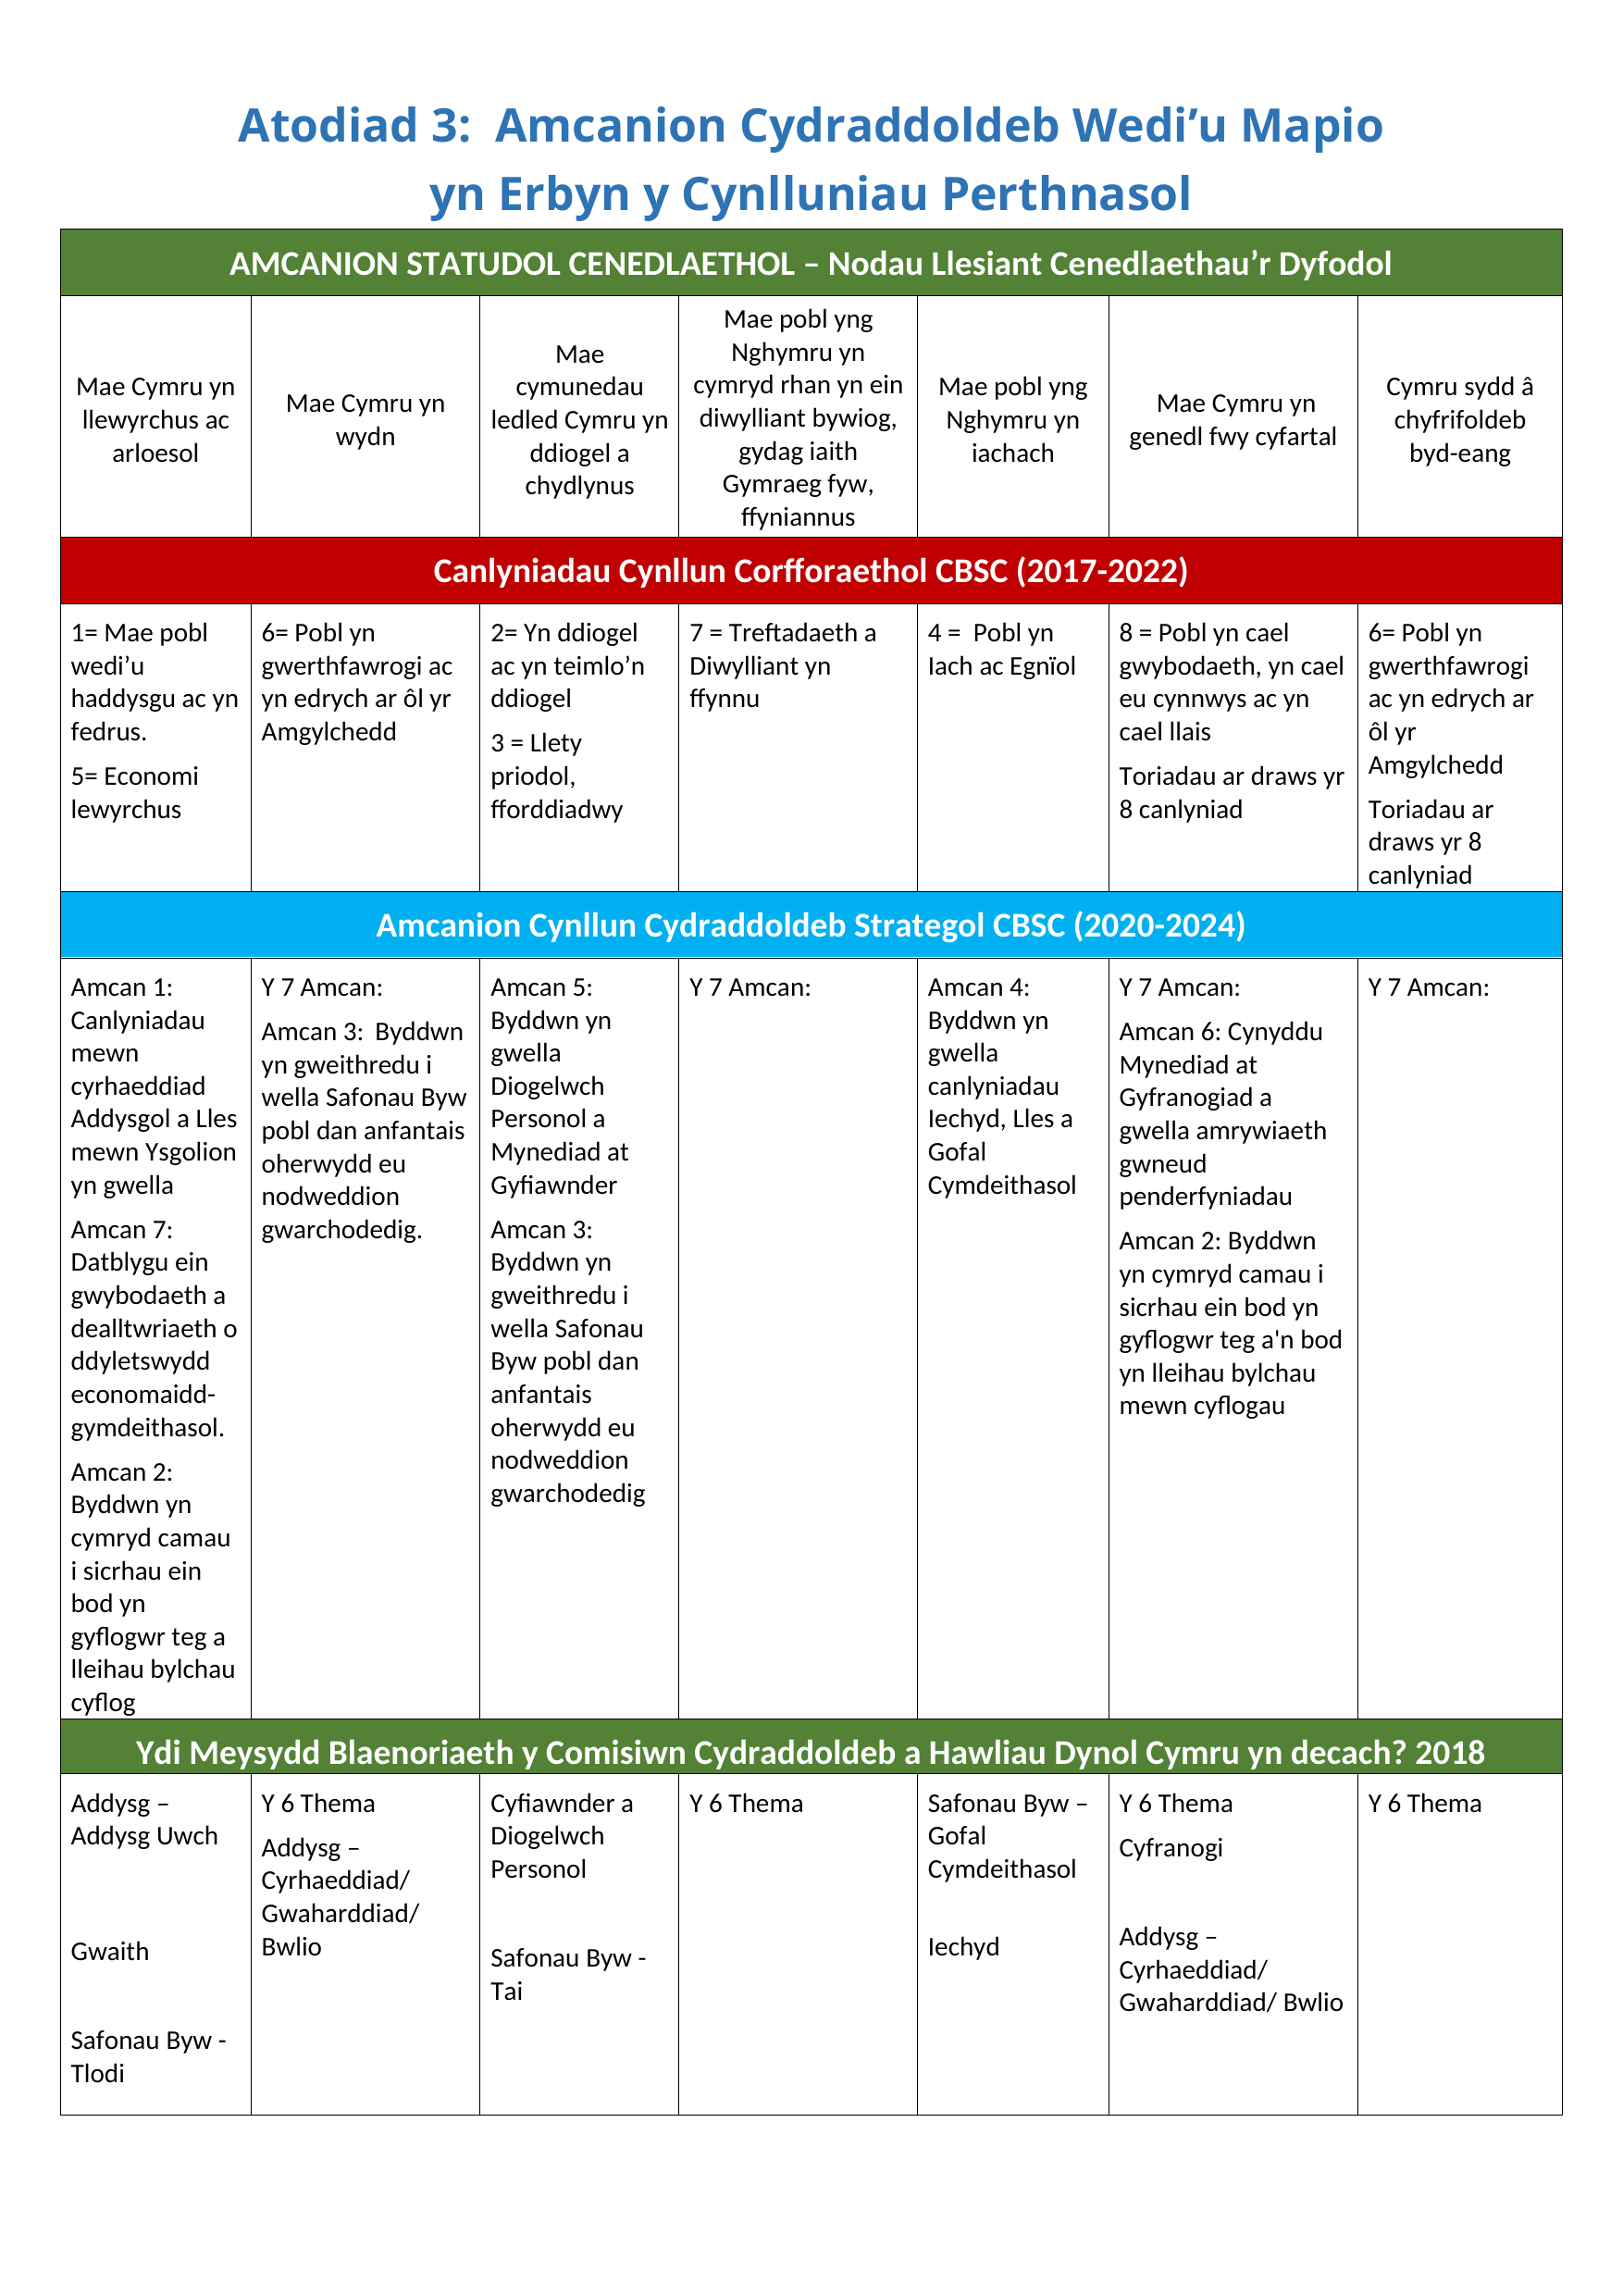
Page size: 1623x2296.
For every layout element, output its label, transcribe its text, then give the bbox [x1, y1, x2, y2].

table_cell Y 6 Thema Cyfranogi Addysg – Cyrhaeddiad/ Gwaharddiad/ Bwlio [1109, 1774, 1357, 2115]
table_cell 7 = Treftadaeth a Diwylliant yn ffynnu [679, 604, 917, 891]
table_cell Amcan 4: Byddwn yn gwella canlyniadau Iechyd, Lles a Gofal Cymdeithasol [918, 959, 1109, 1719]
table_cell Mae Cymru yn genedl fwy cyfartal [1109, 296, 1357, 537]
table_cell Cymru sydd â chyfrifoldeb byd-eang [1358, 296, 1562, 537]
table_cell Y 7 Amcan: Amcan 3: Byddwn yn gweithredu i wella Safonau Byw pobl dan anfantais oherwydd eu nodweddion gwarchodedig. [252, 959, 479, 1719]
table_cell Amcanion Cynllun Cydraddoldeb Strategol CBSC (2020-2024) [61, 892, 1562, 957]
table_cell 8 = Pobl yn cael gwybodaeth, yn cael eu cynnwys ac yn cael llais Toriadau ar draws yr 8 canlyniad [1109, 604, 1357, 891]
table_cell Cyfiawnder a Diogelwch Personol Safonau Byw - Tai [480, 1774, 678, 2115]
table_cell Ydi Meysydd Blaenoriaeth y Comisiwn Cydraddoldeb a Hawliau Dynol Cymru yn decach? 2018 [61, 1719, 1562, 1773]
table_cell Mae pobl yng Nghymru yn iachach [918, 296, 1109, 537]
table_cell Y 6 Thema [679, 1774, 917, 2115]
table_cell 6= Pobl yn gwerthfawrogi ac yn edrych ar ôl yr Amgylchedd Toriadau ar draws yr 8 canlyniad [1358, 604, 1562, 891]
table_cell Safonau Byw – Gofal Cymdeithasol Iechyd [918, 1774, 1109, 2115]
table_cell 2= Yn ddiogel ac yn teimlo’n ddiogel 3 = Llety priodol, fforddiadwy [480, 604, 678, 891]
table_cell Addysg – Addysg Uwch Gwaith Safonau Byw - Tlodi [61, 1774, 251, 2115]
table_header AMCANION STATUDOL CENEDLAETHOL – Nodau Llesiant Cenedlaethau’r Dyfodol [61, 230, 1562, 295]
table_cell Amcan 5: Byddwn yn gwella Diogelwch Personol a Mynediad at Gyfiawnder Amcan 3: Byddwn yn gweithredu i wella Safonau Byw pobl dan anfantais oherwydd eu nodweddion gwarchodedig [480, 959, 678, 1719]
table_cell Y 6 Thema Addysg – Cyrhaeddiad/ Gwaharddiad/ Bwlio [252, 1774, 479, 2115]
table_cell Y 6 Thema [1358, 1774, 1562, 2115]
table_cell 4 = Pobl yn Iach ac Egnïol [918, 604, 1109, 891]
table_cell Y 7 Amcan: Amcan 6: Cynyddu Mynediad at Gyfranogiad a gwella amrywiaeth gwneud penderfyniadau Amcan 2: Byddwn yn cymryd camau i sicrhau ein bod yn gyflogwr teg a'n bod yn lleihau bylchau mewn cyflogau [1109, 959, 1357, 1719]
table_cell Y 7 Amcan: [1358, 959, 1562, 1719]
table_cell Mae Cymru yn llewyrchus ac arloesol [61, 296, 251, 537]
table_cell 1= Mae pobl wedi’u haddysgu ac yn fedrus. 5= Economi lewyrchus [61, 604, 251, 891]
subtitle Atodiad 3: Amcanion Cydraddoldeb Wedi’u Mapio yn Erbyn y Cynlluniau Perthnasol [69, 93, 1554, 224]
table_cell 6= Pobl yn gwerthfawrogi ac yn edrych ar ôl yr Amgylchedd [252, 604, 479, 891]
table_cell Amcan 1: Canlyniadau mewn cyrhaeddiad Addysgol a Lles mewn Ysgolion yn gwella Amcan 7: Datblygu ein gwybodaeth a dealltwriaeth o ddyletswydd economaidd-gymdeithasol. Amcan 2: Byddwn yn cymryd camau i sicrhau ein bod yn gyflogwr teg a lleihau bylchau cyflog [61, 959, 251, 1719]
table_cell Y 7 Amcan: [679, 959, 917, 1719]
table_cell Mae Cymru yn wydn [252, 296, 479, 537]
table_cell Mae pobl yng Nghymru yn cymryd rhan yn ein diwylliant bywiog, gydag iaith Gymraeg fyw, ffyniannus [679, 296, 917, 537]
table_cell Canlyniadau Cynllun Corfforaethol CBSC (2017-2022) [61, 538, 1562, 603]
table_cell Mae cymunedau ledled Cymru yn ddiogel a chydlynus [480, 296, 678, 537]
